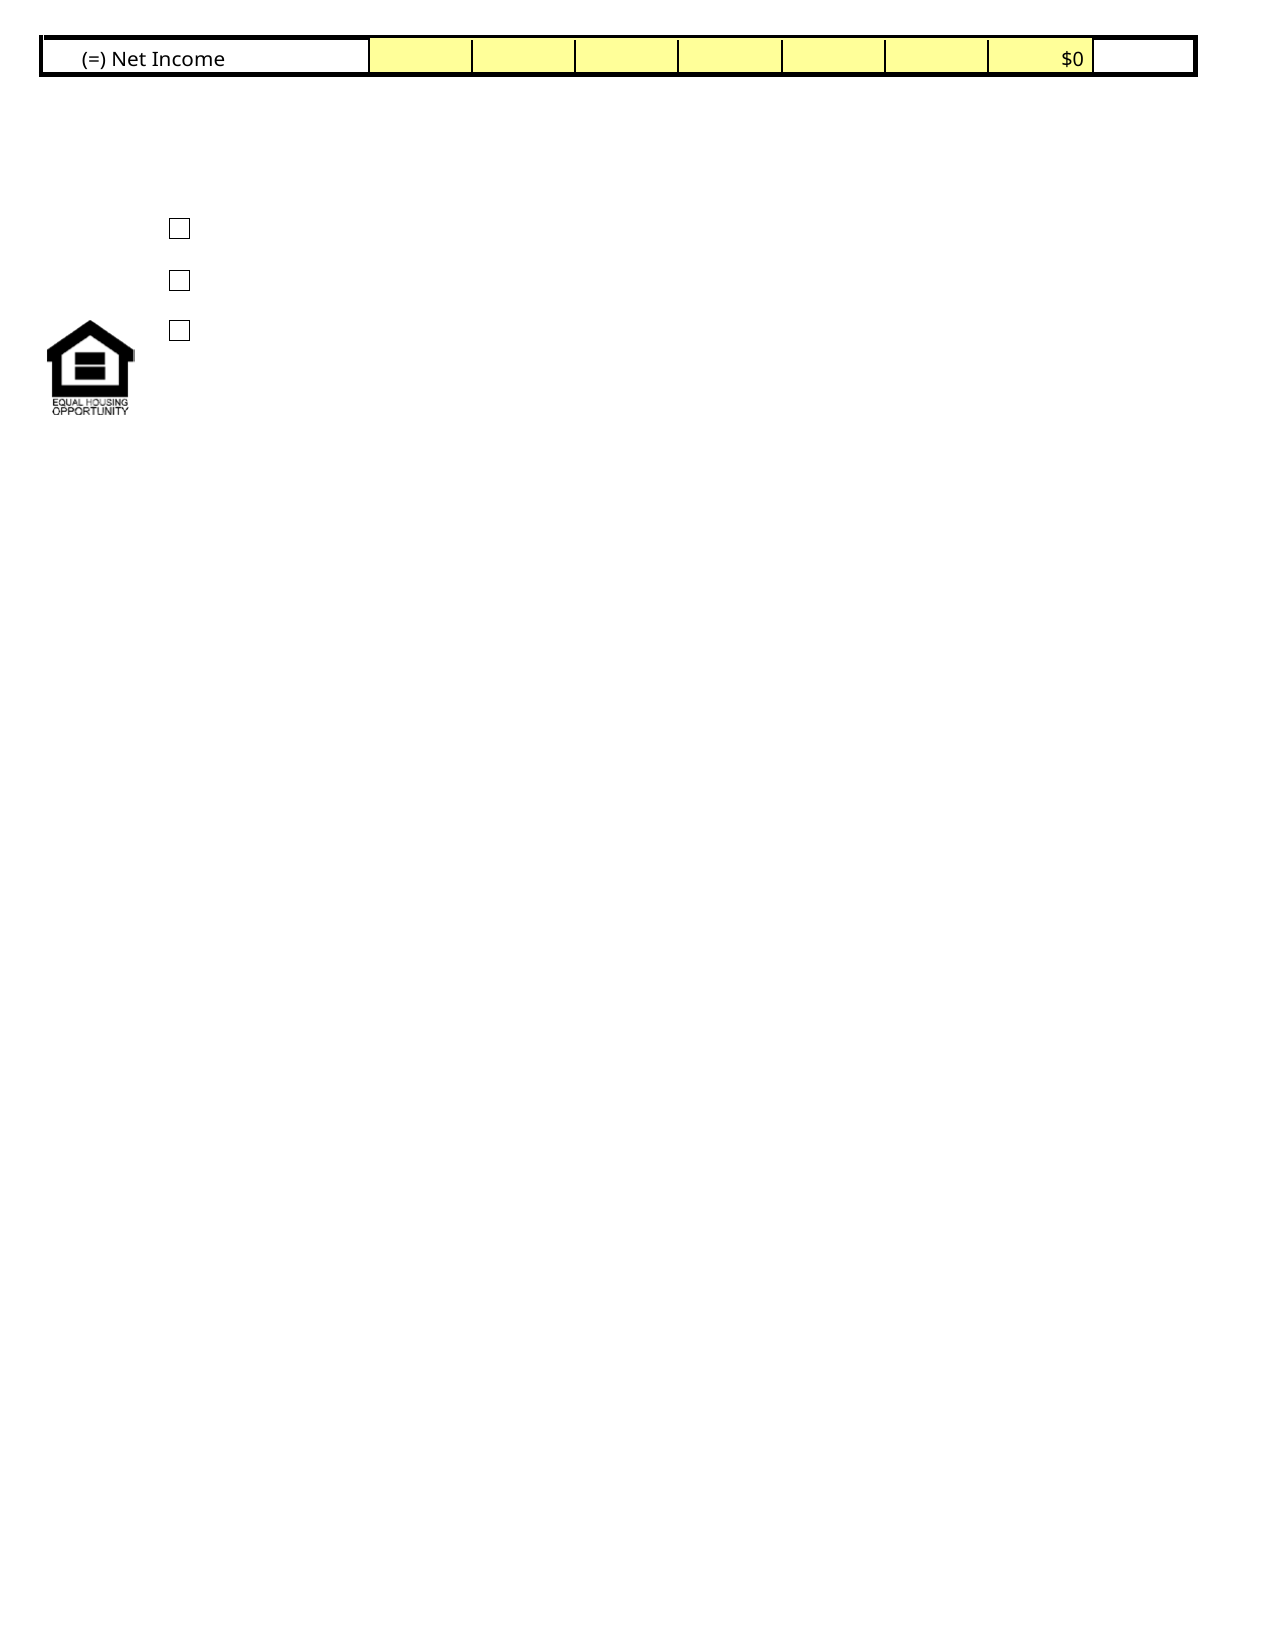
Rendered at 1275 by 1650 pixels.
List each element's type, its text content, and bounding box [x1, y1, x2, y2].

table_cell [472, 38, 575, 72]
table_cell [678, 38, 782, 72]
table_cell [575, 38, 678, 72]
table_cell $0 [988, 38, 1092, 72]
table_cell [885, 38, 988, 72]
table_cell [370, 38, 472, 72]
table_cell [782, 38, 885, 72]
table_cell (=) Net Income [43, 36, 368, 72]
picture [46, 320, 135, 415]
